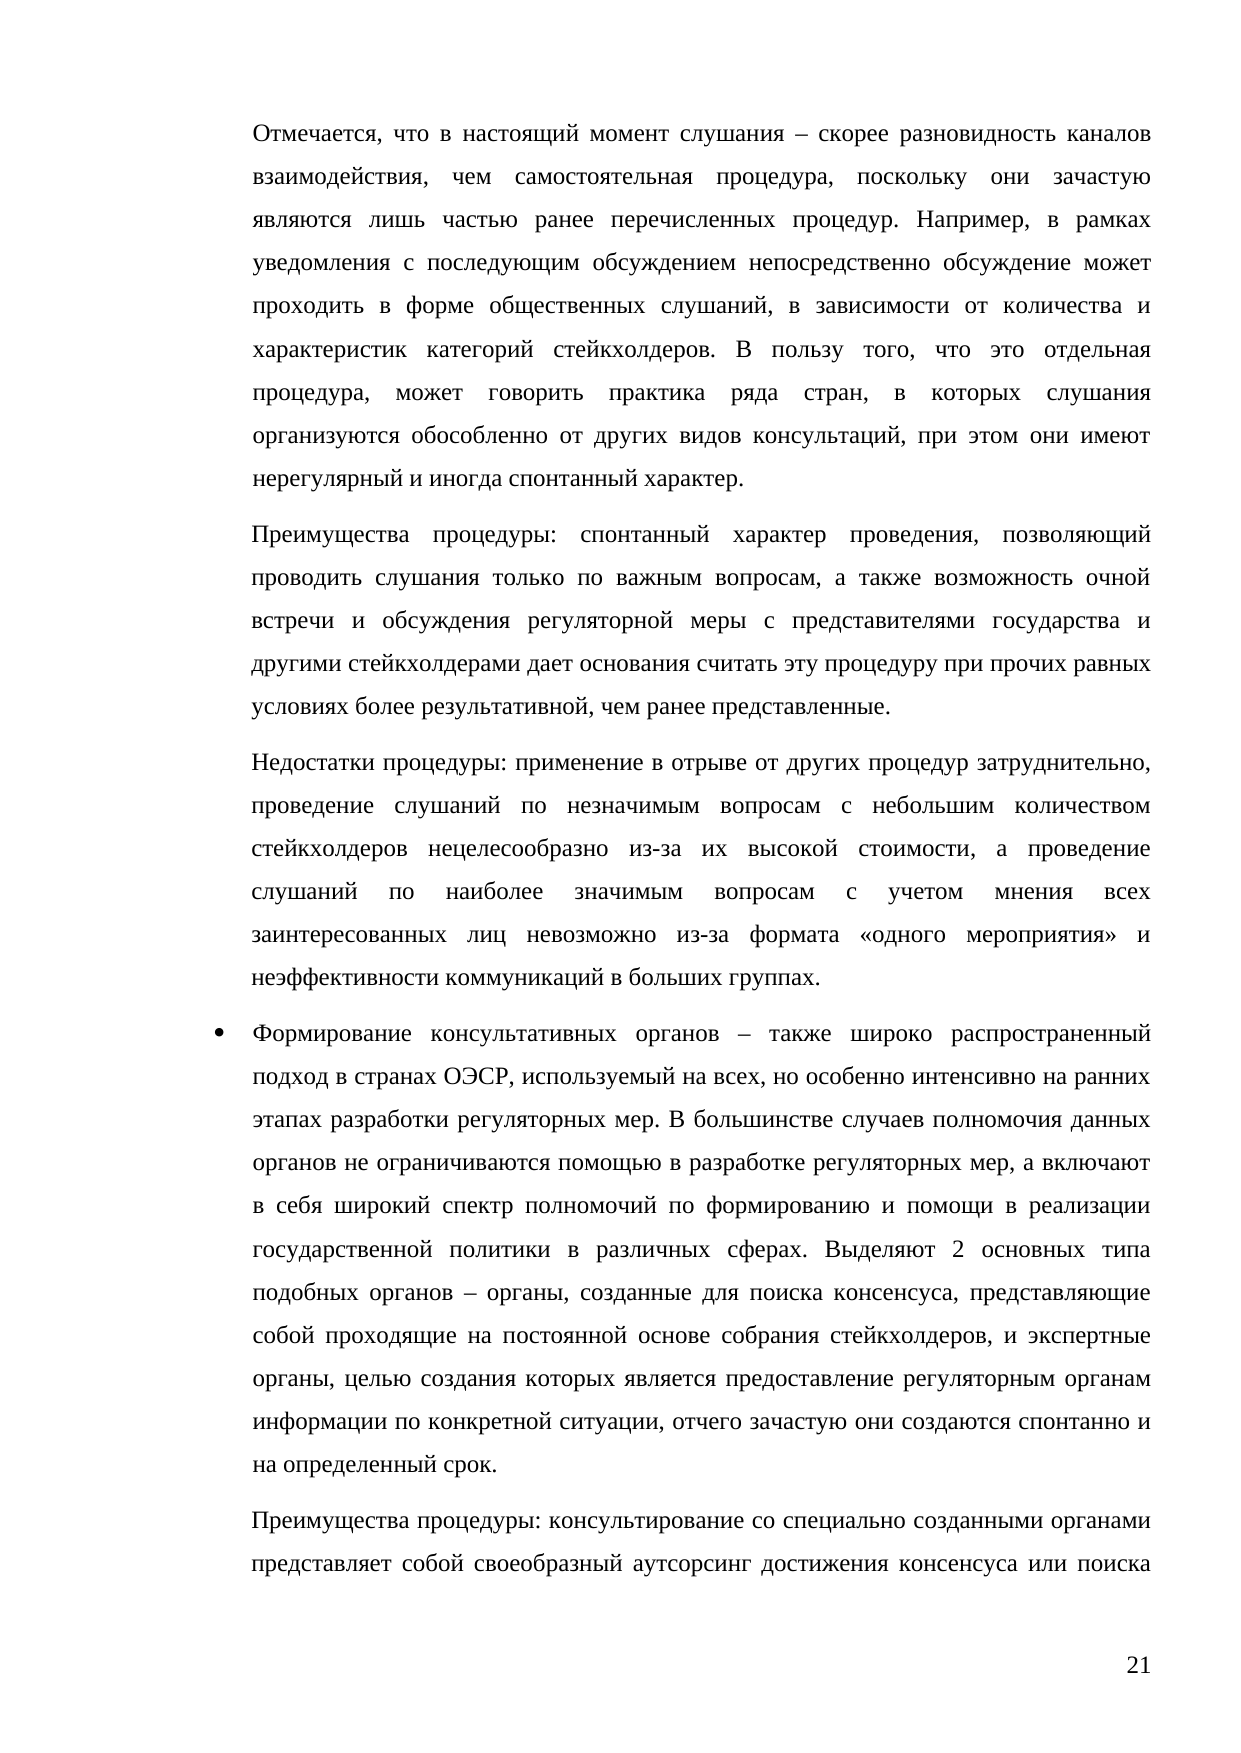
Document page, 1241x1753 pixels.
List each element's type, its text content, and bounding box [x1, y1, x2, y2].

text Преимущества процедуры: спонтанный характер проведения, позволяющий проводить слушания только по важным вопросам, а также возможность очной встречи и обсуждения регуляторной меры с представителями государства и другими стейкхолдерами дает основания считать эту процедуру при прочих равных условиях более результативной, чем ранее представленные. [251, 519, 1152, 720]
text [251, 1505, 1152, 1577]
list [215, 118, 1152, 492]
text Недостатки процедуры: применение в отрыве от других процедур затруднительно, проведение слушаний по незначимым вопросам с небольшим количеством стейкхолдеров нецелесообразно из-за их высокой стоимости, а проведение слушаний по наиболее значимым вопросам с учетом мнения всех заинтересованных лиц невозможно из-за формата «одного мероприятия» и неэффективности коммуникаций в больших группах. [251, 747, 1152, 991]
list Формирование консультативных органов – также широко распространенный подход в странах ОЭСР, используемый на всех, но особенно интенсивно на ранних этапах разработки регуляторных мер. В большинстве случаев полномочия данных органов не ограничиваются помощью в разработке регуляторных мер, а включают в себя широкий спектр полномочий по формированию и помощи в реализации государственной политики в различных сферах. Выделяют 2 основных типа подобных органов – органы, созданные для поиска консенсуса, представляющие собой проходящие на постоянной основе собрания стейкхолдеров, и экспертные органы, целью создания которых является предоставление регуляторным органам информации по конкретной ситуации, отчего зачастую они создаются спонтанно и на определенный срок. [215, 1018, 1152, 1478]
